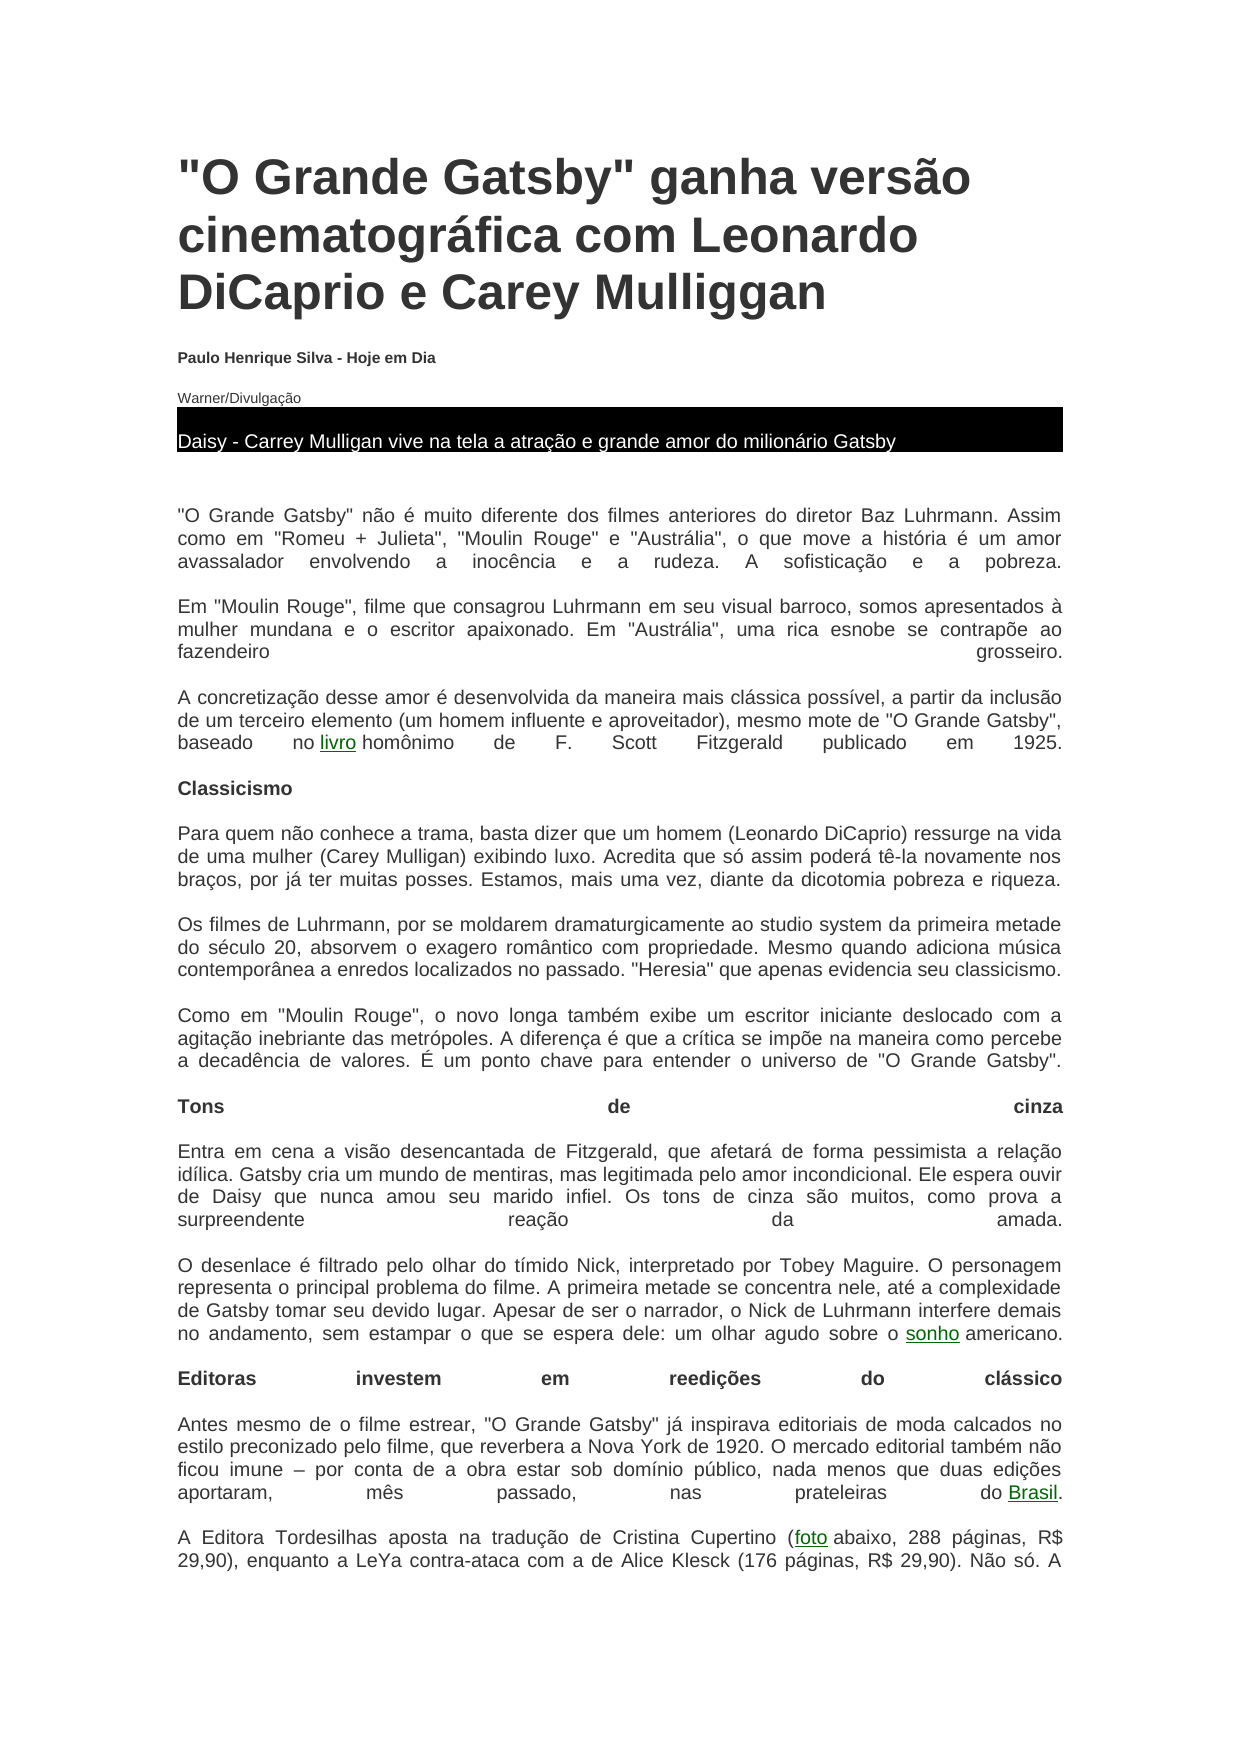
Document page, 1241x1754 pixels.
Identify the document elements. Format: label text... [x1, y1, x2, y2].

text Daisy - Carrey Mulligan vive na tela a atração e grande amor do milionário Gatsby [177, 429, 1063, 452]
text "O Grande Gatsby" ganha versão cinematográfica com Leonardo DiCaprio e Carey Mulliggan [177, 148, 1063, 320]
text Paulo Henrique Silva - Hoje em Dia [177, 349, 1063, 367]
text Warner/Divulgação [177, 367, 1063, 407]
